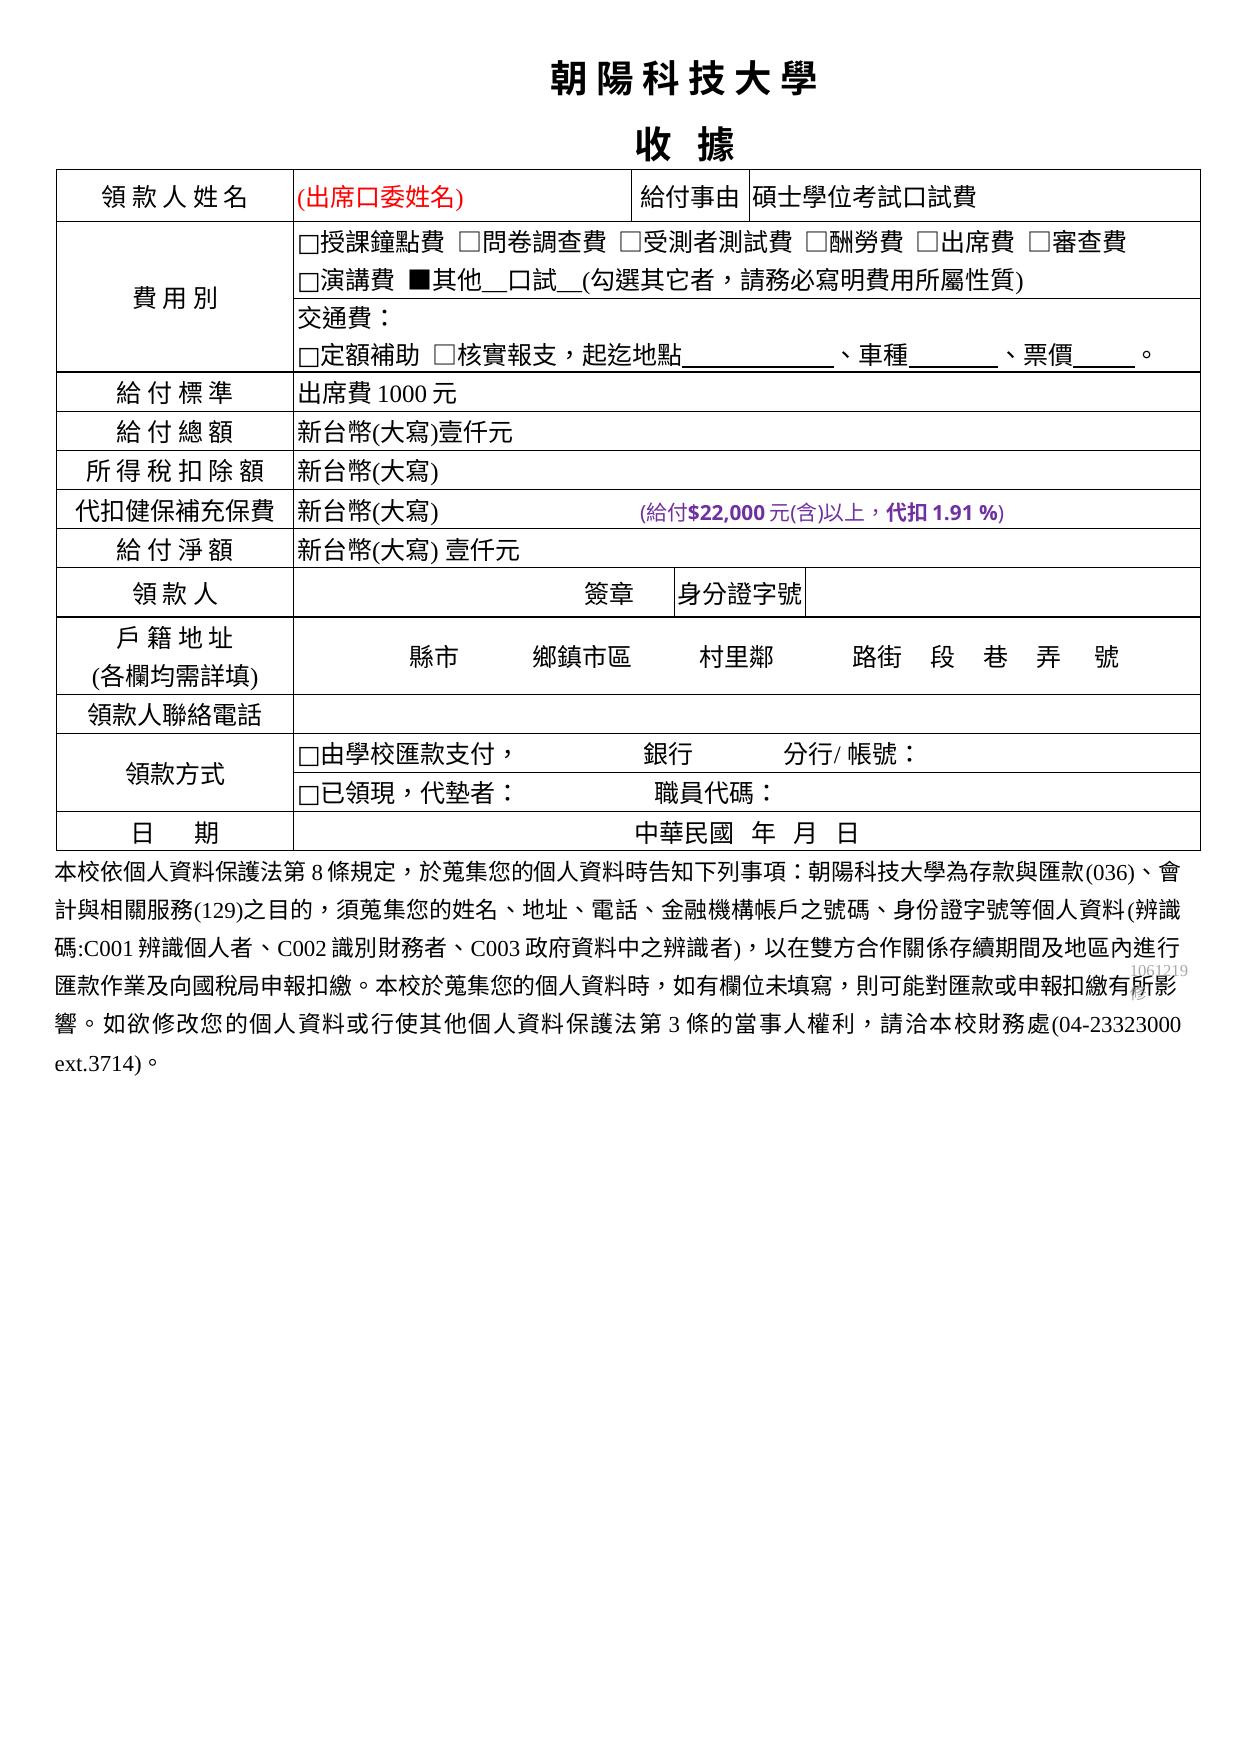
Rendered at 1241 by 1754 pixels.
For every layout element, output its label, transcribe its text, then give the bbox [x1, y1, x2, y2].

table_cell [294, 695, 1200, 733]
table_cell 縣市 鄉鎮市區 村里鄰 路街 段 巷 弄 號 [294, 618, 1200, 694]
text 收 據 [187, 114, 1181, 169]
table_cell 日 期 [57, 812, 293, 850]
table_cell 簽章 [294, 568, 674, 616]
table_cell □授課鐘點費 □問卷調查費 □受測者測試費 □酬勞費 □出席費 □審查費 □演講費 ■其他__口試__(勾選其它者，請務必寫明費用所屬性質) [294, 222, 1200, 298]
table_cell 新台幣(大寫) (給付$22,000元(含)以上，代扣1.91 %) [294, 490, 1200, 528]
table_cell 身分證字號 [675, 568, 805, 616]
text 朝 陽 科 技 大 學 [187, 38, 1181, 114]
table_cell 給 付 淨 額 [57, 529, 293, 567]
table_header 給付事由 [632, 170, 749, 221]
table_header (出席口委姓名) [294, 170, 631, 221]
table_cell 戶 籍 地 址 (各欄均需詳填) [57, 618, 293, 694]
table_header 領 款 人 姓 名 [57, 170, 293, 221]
table_cell 領 款 人 [57, 568, 293, 616]
table_cell 交通費： □定額補助 □核實報支，起迄地點 、車種 、票價 。 [294, 299, 1200, 371]
table_cell 給 付 標 準 [57, 373, 293, 411]
table_cell 代扣健保補充保費 [57, 490, 293, 528]
table_cell □已領現，代墊者： 職員代碼： [294, 773, 1200, 811]
table_cell 中華民國 年 月 日 [294, 812, 1200, 850]
table_cell □由學校匯款支付， 銀行 分行/ 帳號： [294, 734, 1200, 772]
table_cell 所 得 稅 扣 除 額 [57, 451, 293, 489]
table_cell 新台幣(大寫) [294, 451, 1200, 489]
text 本校依個人資料保護法第8條規定，於蒐集您的個人資料時告知下列事項：朝陽科技大學為存款與匯款(036)、會計與相關服務(129)之目的，須蒐集您的姓名、地址、電話、金融機構帳戶之號碼、身份證字號等個人資料(辨識碼:C001辨識個人者、C002識別財務者、C003政府資料中之辨識者)，以在雙方合作關係存續期間及地區內進行匯款作業及向國稅局申報扣繳。本校於蒐集您的個人資料時，如有欄位未填寫，則可能對匯款或申報扣繳有所影響。如欲修改您的個人資料或行使其他個人資料保護法第3條的當事人權利，請洽本校財務處(04-23323000 ext.3714)。 [54, 851, 1181, 1080]
table_cell 領款方式 [57, 734, 293, 811]
table_cell 給 付 總 額 [57, 412, 293, 450]
table_cell [806, 568, 1200, 616]
table_cell 新台幣(大寫) 壹仟元 [294, 529, 1200, 567]
table_cell 費 用 別 [57, 222, 293, 371]
table_cell 領款人聯絡電話 [57, 695, 293, 733]
table_header 碩士學位考試口試費 [750, 170, 1200, 221]
table_cell 新台幣(大寫)壹仟元 [294, 412, 1200, 450]
table_cell 出席費1000元 [294, 373, 1200, 411]
